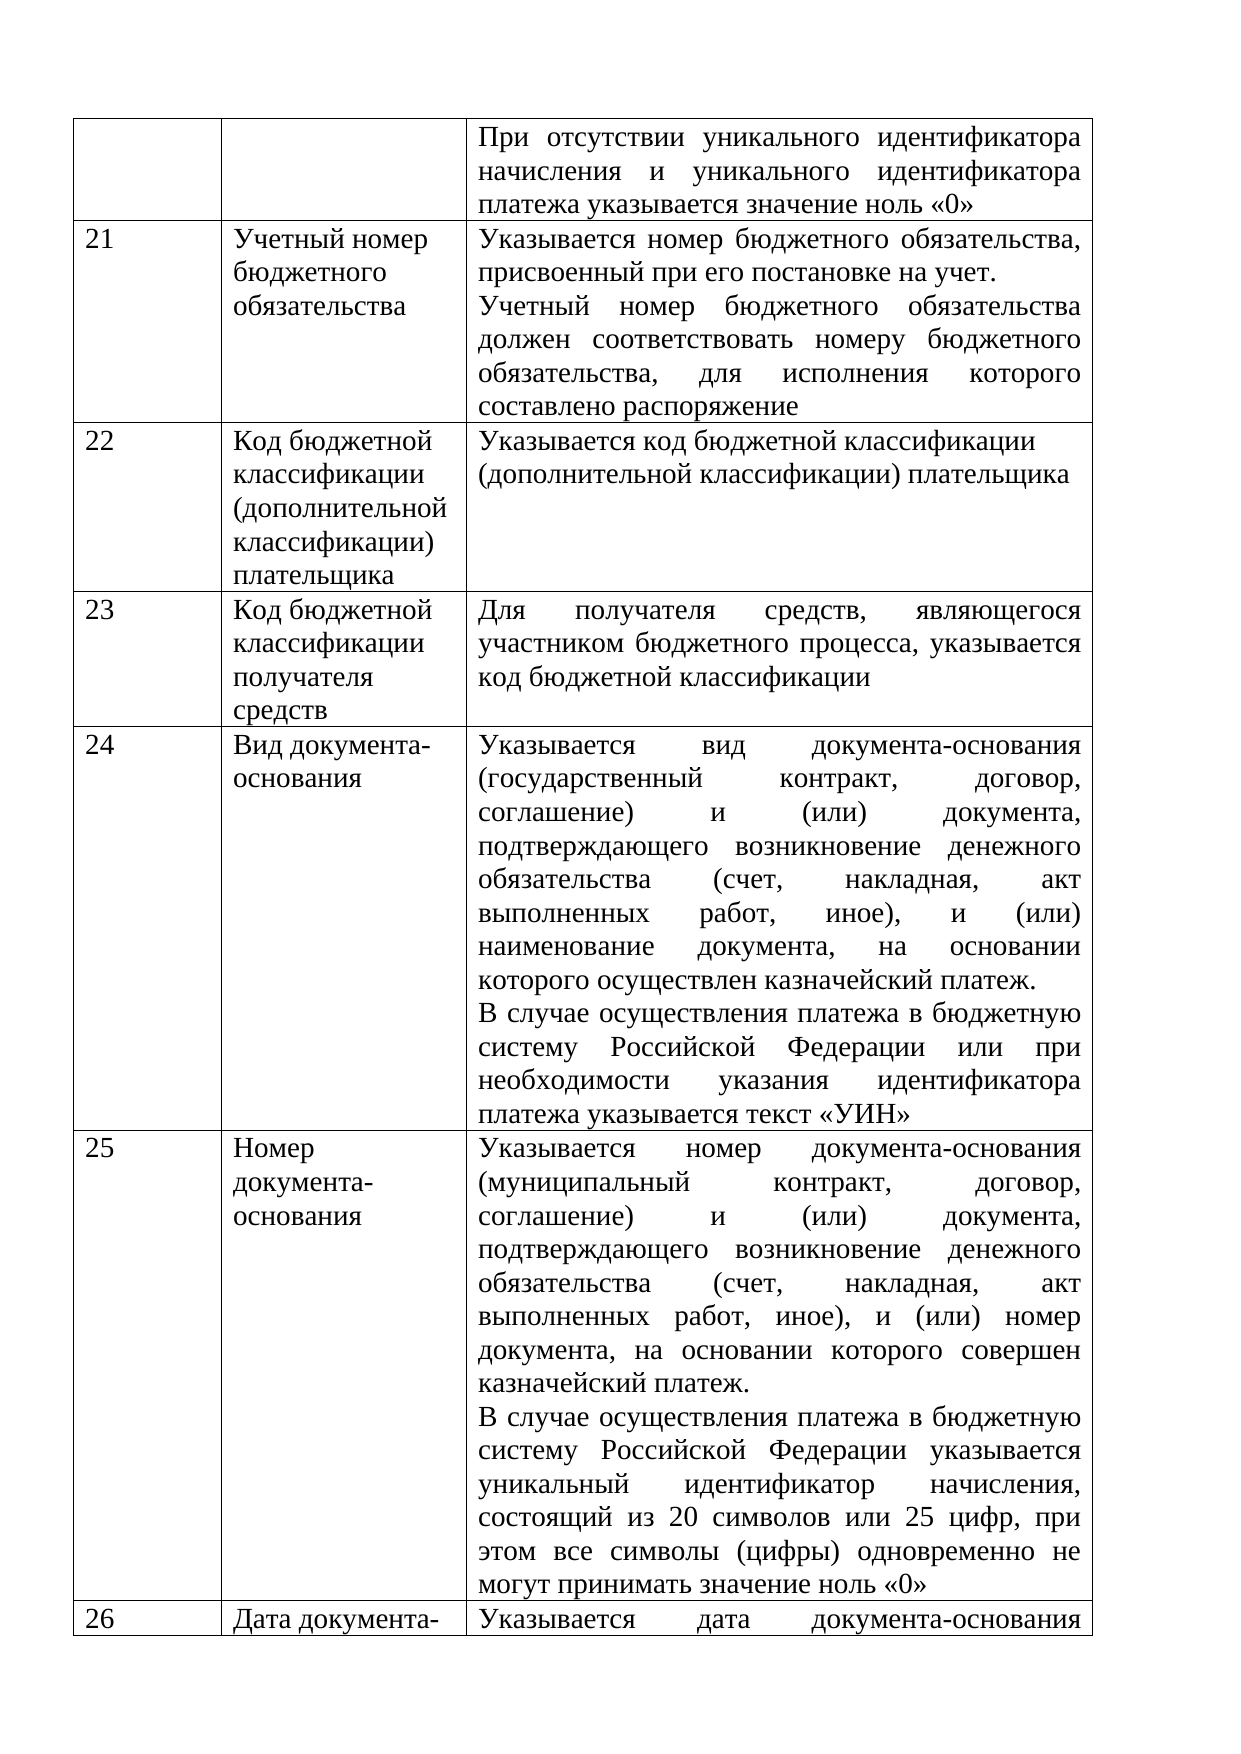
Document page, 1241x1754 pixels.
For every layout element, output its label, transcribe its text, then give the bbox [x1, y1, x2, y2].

table_cell 22 [74, 423, 221, 591]
table_cell Указывается номер бюджетного обязательства, присвоенный при его постановке на учет. Учетный номер бюджетного обязательства должен соответствовать номеру бюджетного обязательства, для исполнения которого составлено распоряжение [467, 221, 1092, 422]
table_cell 23 [74, 592, 221, 726]
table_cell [222, 119, 466, 220]
table_cell Учетный номер бюджетного обязательства [222, 221, 466, 422]
table_cell Вид документа-основания [222, 727, 466, 1129]
table_cell Код бюджетной классификации (дополнительной классификации) плательщика [222, 423, 466, 591]
table_cell Указывается номер документа-основания (муниципальный контракт, договор, соглашение) и (или) документа, подтверждающего возникновение денежного обязательства (счет, накладная, акт выполненных работ, иное), и (или) номер документа, на основании которого совершен казначейский платеж. В случае осуществления платежа в бюджетную систему Российской Федерации указывается уникальный идентификатор начисления, состоящий из 20 символов или 25 цифр, при этом все символы (цифры) одновременно не могут принимать значение ноль «0» [467, 1131, 1092, 1600]
table_cell Указывается вид документа-основания (государственный контракт, договор, соглашение) и (или) документа, подтверждающего возникновение денежного обязательства (счет, накладная, акт выполненных работ, иное), и (или) наименование документа, на основании которого осуществлен казначейский платеж. В случае осуществления платежа в бюджетную систему Российской Федерации или при необходимости указания идентификатора платежа указывается текст «УИН» [467, 727, 1092, 1129]
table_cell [467, 119, 1092, 220]
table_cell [467, 1601, 1092, 1635]
table_cell Для получателя средств, являющегося участником бюджетного процесса, указывается код бюджетной классификации [467, 592, 1092, 726]
table_cell 21 [74, 221, 221, 422]
table_cell Указывается код бюджетной классификации (дополнительной классификации) плательщика [467, 423, 1092, 591]
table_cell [222, 1601, 466, 1635]
table_cell 24 [74, 727, 221, 1129]
table_cell 26 [74, 1601, 221, 1635]
table_cell Код бюджетной классификации получателя средств [222, 592, 466, 726]
table_cell 25 [74, 1131, 221, 1600]
table_cell Номер документа-основания [222, 1131, 466, 1600]
table_cell 20 [74, 119, 221, 220]
